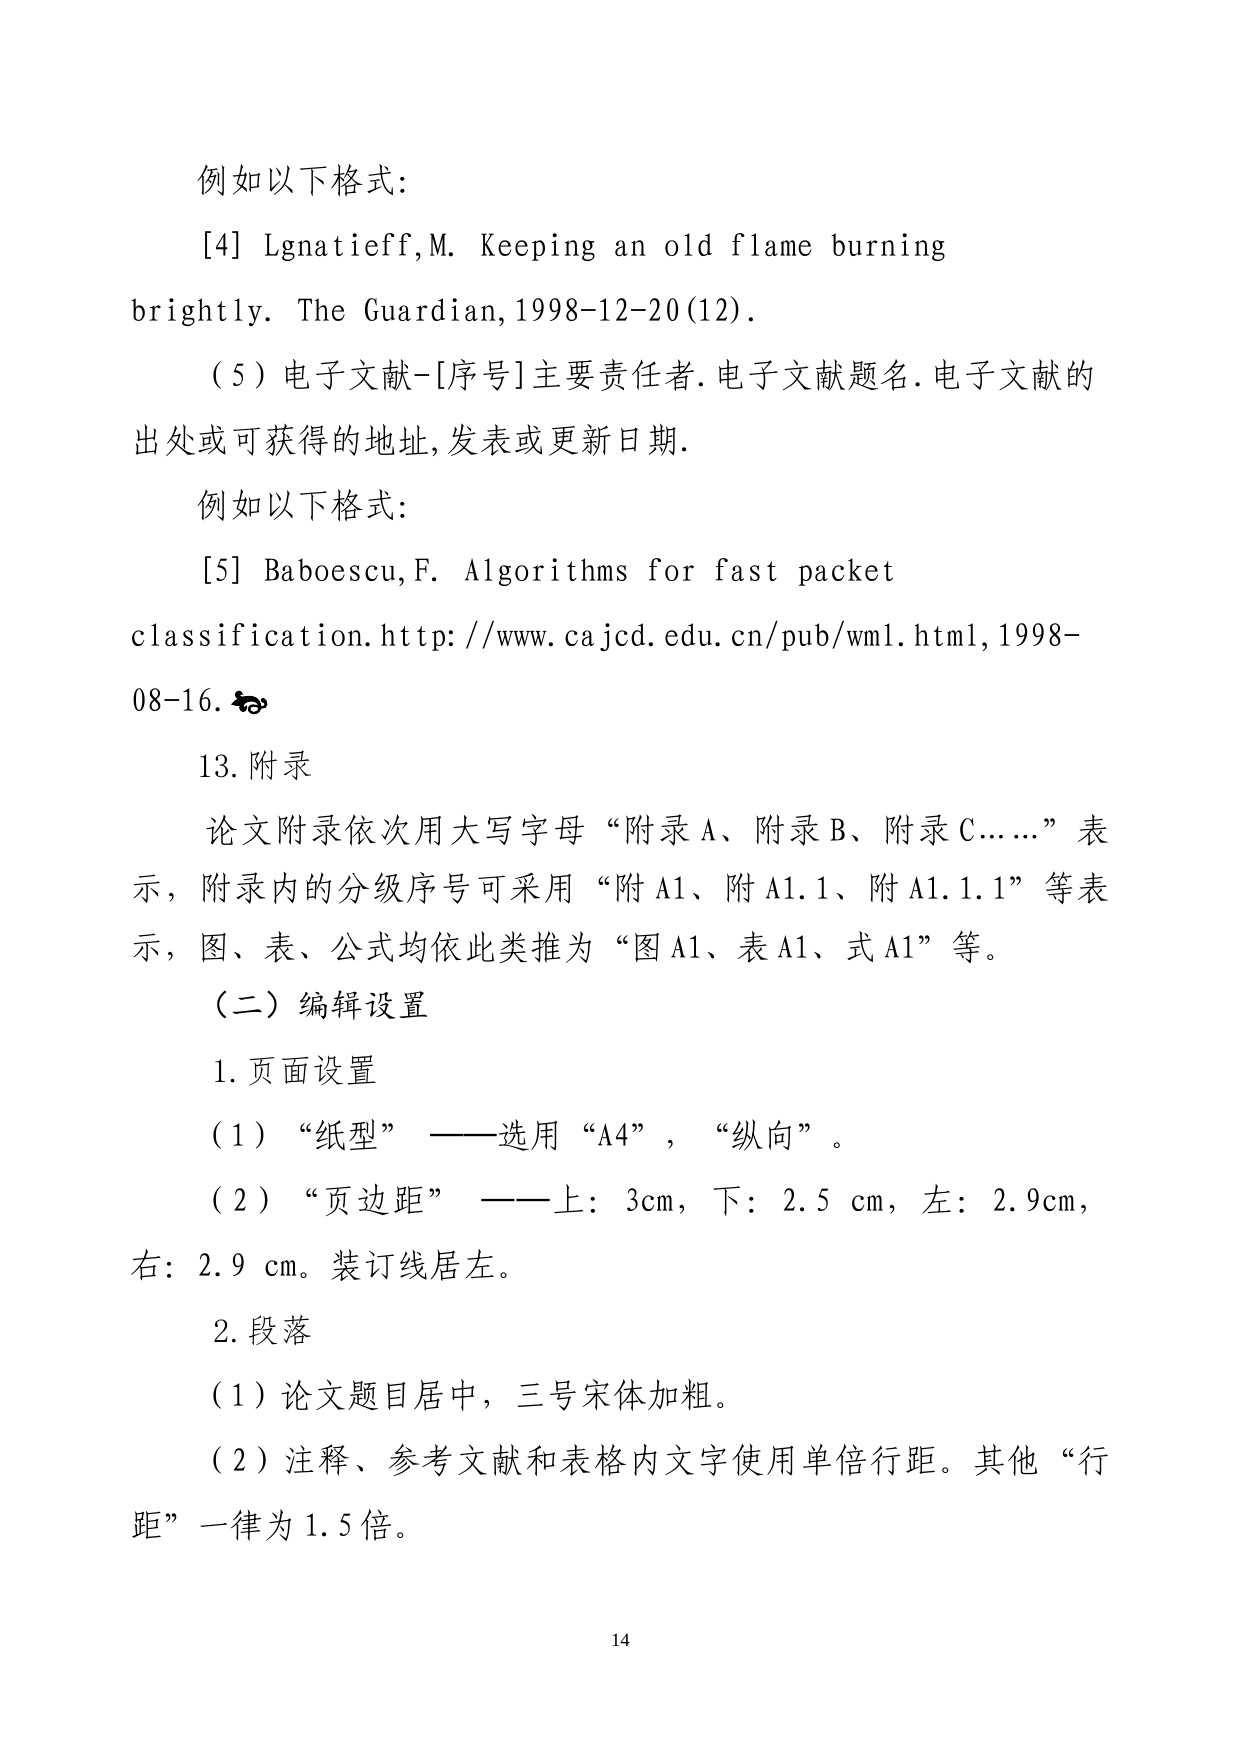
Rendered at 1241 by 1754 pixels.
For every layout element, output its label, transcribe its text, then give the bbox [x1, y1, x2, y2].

text 2.段落 [130, 1296, 1110, 1361]
text （2）“页边距” ──上：3cm，下：2.5 cm，左：2.9cm，右：2.9 cm。装订线居左。 [130, 1166, 1110, 1296]
text 论文附录依次用大写字母“附录A、附录B、附录C……”表示，附录内的分级序号可采用“附A1、附A1.1、附A1.1.1”等表示，图、表、公式均依此类推为“图A1、表A1、式A1”等。 [130, 796, 1110, 971]
subtitle （5）电子文献-[序号]主要责任者.电子文献题名.电子文献的出处或可获得的地址,发表或更新日期. [130, 341, 1110, 471]
subtitle [5] Baboescu,F. Algorithms for fast packet classification.http://www.cajcd.edu.cn/pub/wml.html,1998-08-16. [130, 536, 1110, 731]
subtitle 例如以下格式： [130, 146, 1110, 211]
text （二）编辑设置 [130, 971, 1110, 1036]
subtitle 13.附录 [130, 731, 1110, 796]
text （1）论文题目居中，三号宋体加粗。 [130, 1361, 1110, 1426]
text 1.页面设置 [130, 1036, 1110, 1101]
subtitle [4] Lgnatieff,M. Keeping an old flame burning brightly. The Guardian,1998-12-20(12). [130, 211, 1110, 341]
text （1）“纸型” ──选用“A4”，“纵向”。 [130, 1101, 1110, 1166]
subtitle 例如以下格式： [130, 471, 1110, 536]
text （2）注释、参考文献和表格内文字使用单倍行距。其他“行距”一律为1.5倍。 [130, 1426, 1110, 1556]
